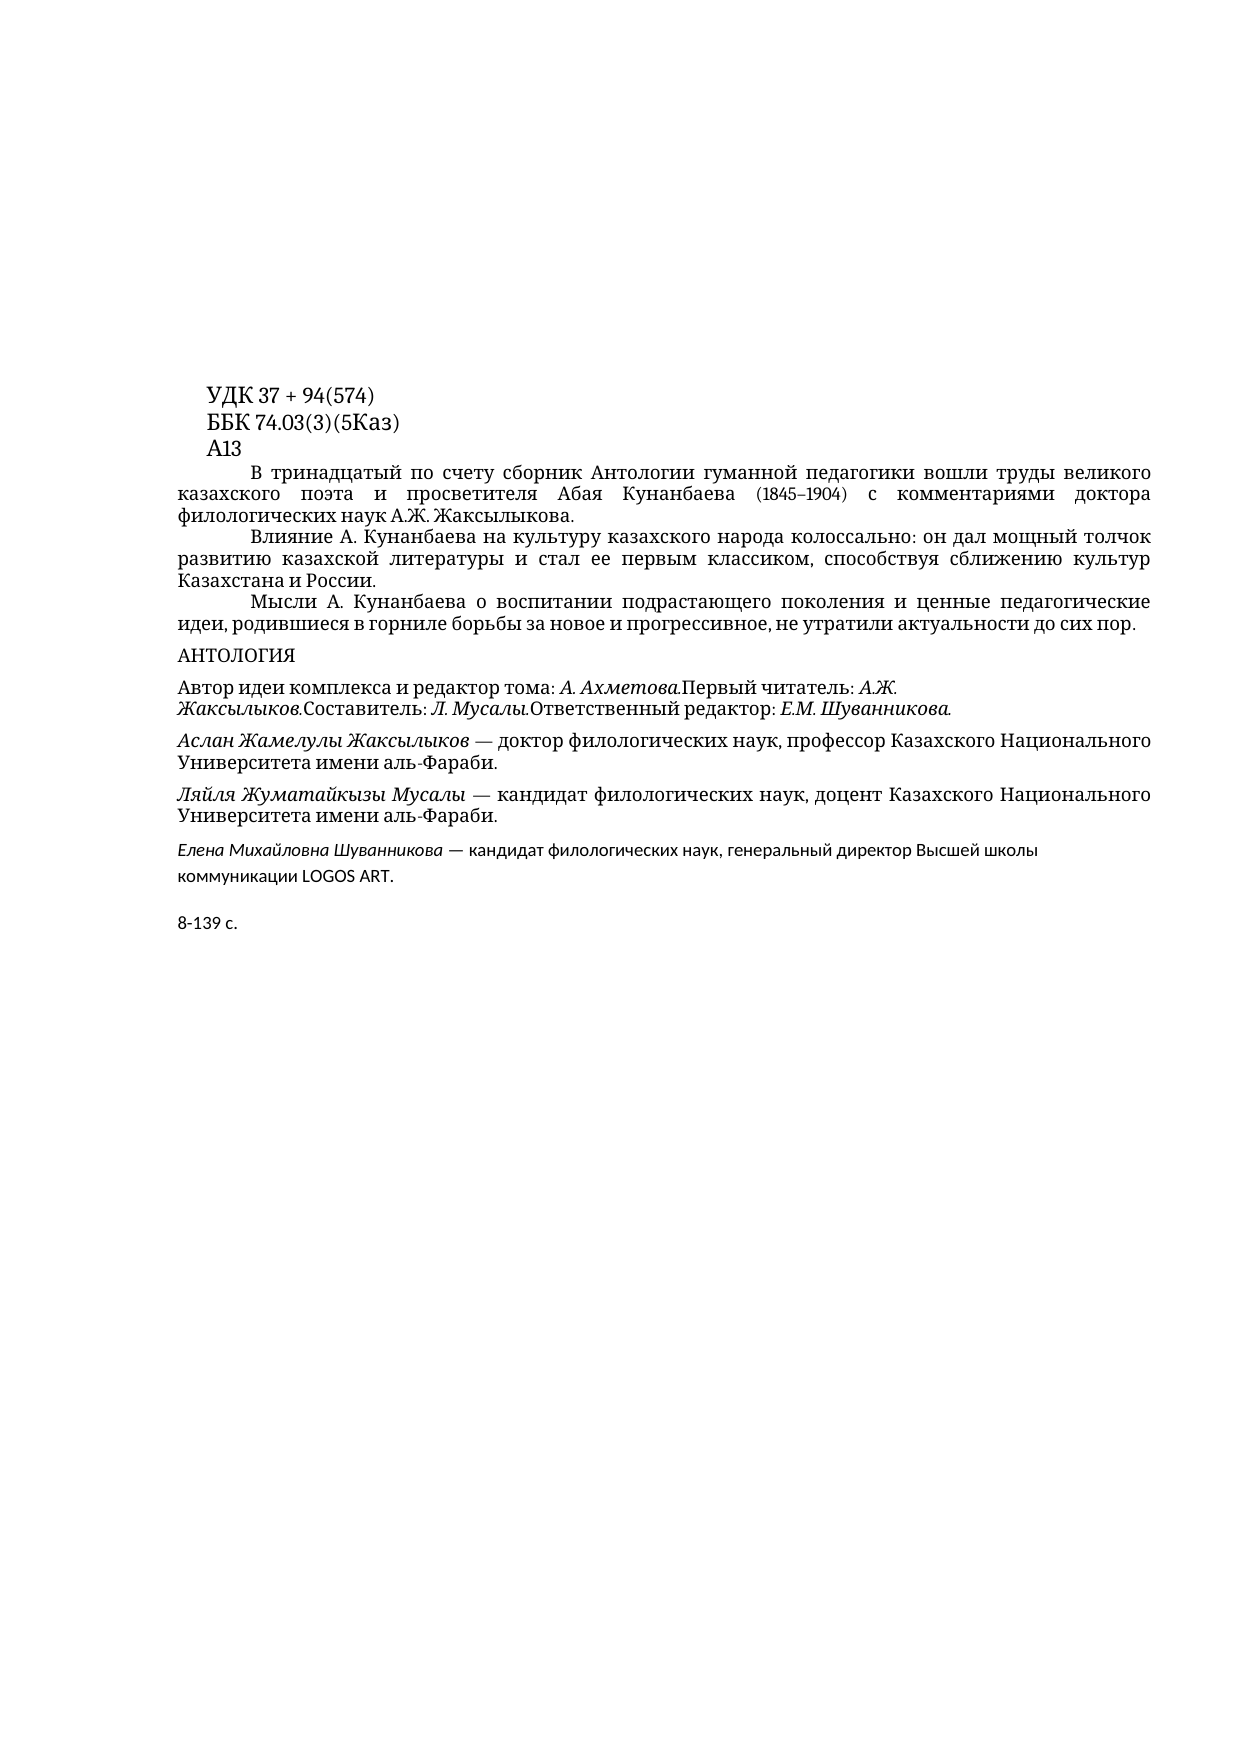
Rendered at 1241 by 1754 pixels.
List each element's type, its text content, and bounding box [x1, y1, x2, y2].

text 8-139 с. [177, 911, 1152, 934]
text Автор идеи комплекса и редактор тома: А. Ахметова.Первый читатель: А.Ж. Жаксылыков.Составитель: Л. Мусалы.Ответственный редактор: Е.М. Шуванникова. [177, 677, 1152, 720]
text Елена Михайловна Шуванникова — кандидат филологических наук, генеральный директор Высшей школы коммуникации LOGOS ART. [177, 838, 1152, 887]
text Влияние А. Кунанбаева на культуру казахского народа колоссально: он дал мощный толчок развитию казахской литературы и стал ее первым классиком, способствуя сближению культур Казахстана и России. [177, 527, 1152, 592]
text В тринадцатый по счету сборник Антологии гуманной педагогики вошли труды великого казахского поэта и просветителя Абая Кунанбаева (1845–1904) с комментариями доктора филологических наук А.Ж. Жаксылыкова. [177, 462, 1152, 527]
text УДК 37 + 94(574) [177, 383, 1152, 409]
text Ляйля Жуматайкызы Мусалы — кандидат филологических наук, доцент Казахского Национального Университета имени аль-Фараби. [177, 784, 1152, 827]
text АНТОЛОГИЯ [177, 645, 1152, 667]
text Мысли А. Кунанбаева о воспитании подрастающего поколения и ценные педагогические идеи, родившиеся в горниле борьбы за новое и прогрессивное, не утратили актуальности до сих пор. [177, 592, 1152, 635]
text А13 [177, 436, 1152, 462]
text Аслан Жамелулы Жаксылыков — доктор филологических наук, профессор Казахского Национального Университета имени аль-Фараби. [177, 731, 1152, 774]
text ББК 74.03(3)(5Каз) [177, 409, 1152, 436]
